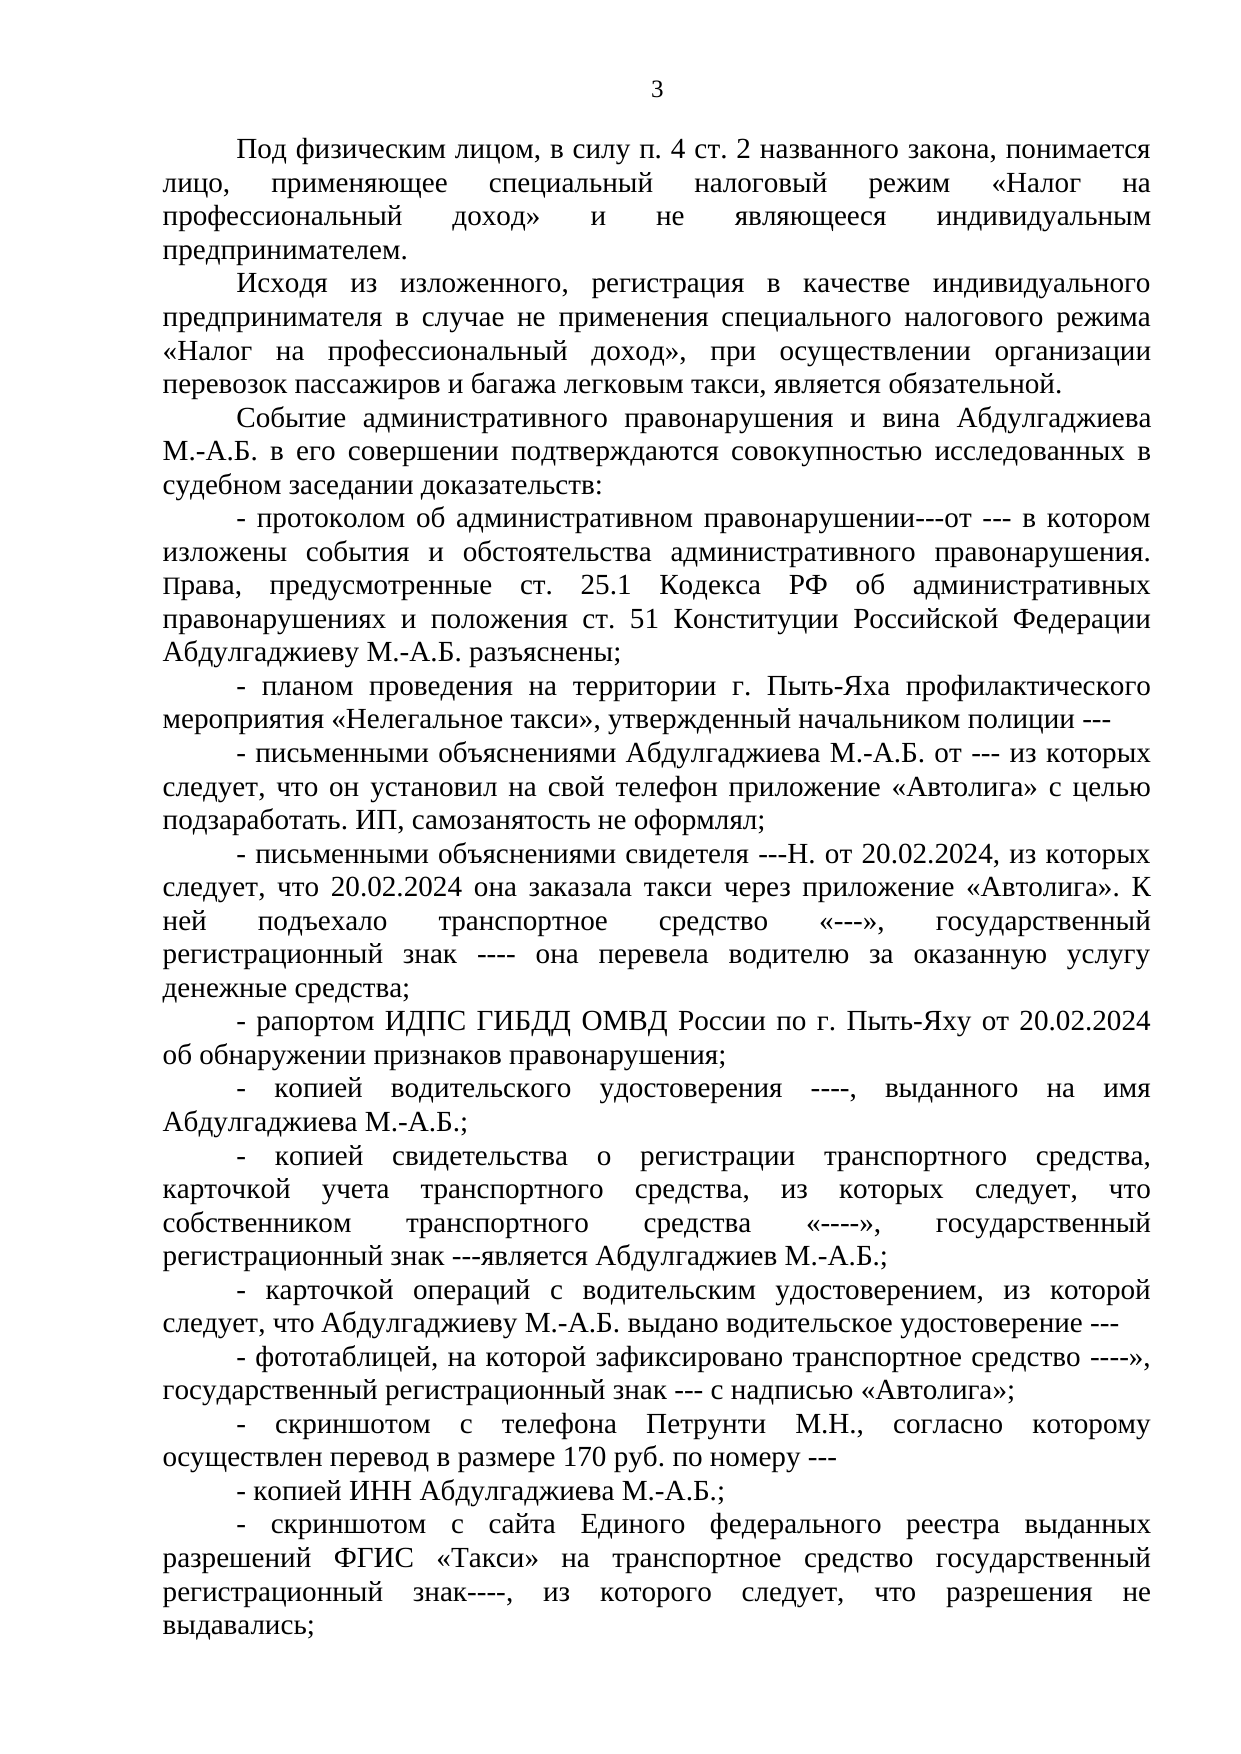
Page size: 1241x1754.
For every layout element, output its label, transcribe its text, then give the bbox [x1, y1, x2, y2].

text - скриншотом с телефона Петрунти М.Н., согласно которому осуществлен перевод в размере 170 руб. по номеру --- [162, 1406, 1152, 1473]
text - письменными объяснениями Абдулгаджиева М.-А.Б. от --- из которых следует, что он установил на свой телефон приложение «Автолига» с целью подзаработать. ИП, самозанятость не оформлял; [162, 735, 1152, 836]
text Событие административного правонарушения и вина Абдулгаджиева М.-А.Б. в его совершении подтверждаются совокупностью исследованных в судебном заседании доказательств: [162, 400, 1152, 500]
text - копией водительского удостоверения ----, выданного на имя Абдулгаджиева М.-А.Б.; [162, 1071, 1152, 1138]
text - копией свидетельства о регистрации транспортного средства, карточкой учета транспортного средства, из которых следует, что собственником транспортного средства «----», государственный регистрационный знак ---является Абдулгаджиев М.-А.Б.; [162, 1138, 1152, 1272]
text Под физическим лицом, в силу п. 4 ст. 2 названного закона, понимается лицо, применяющее специальный налоговый режим «Налог на профессиональный доход» и не являющееся индивидуальным предпринимателем. [162, 131, 1152, 266]
text - планом проведения на территории г. Пыть-Яха профилактического мероприятия «Нелегальное такси», утвержденный начальником полиции --- [162, 668, 1152, 735]
text - протоколом об административном правонарушении---от --- в котором изложены события и обстоятельства административного правонарушения. Права, предусмотренные ст. 25.1 Кодекса РФ об административных правонарушениях и положения ст. 51 Конституции Российской Федерации Абдулгаджиеву М.-А.Б. разъяснены; [162, 500, 1152, 668]
text - копией ИНН Абдулгаджиева М.-А.Б.; [162, 1473, 1152, 1507]
text - письменными объяснениями свидетеля ---Н. от 20.02.2024, из которых следует, что 20.02.2024 она заказала такси через приложение «Автолига». К ней подъехало транспортное средство «---», государственный регистрационный знак ---- она перевела водителю за оказанную услугу денежные средства; [162, 836, 1152, 1003]
text - рапортом ИДПС ГИБДД ОМВД России по г. Пыть-Яху от 20.02.2024 об обнаружении признаков правонарушения; [162, 1003, 1152, 1071]
text - фототаблицей, на которой зафиксировано транспортное средство ----», государственный регистрационный знак --- с надписью «Автолига»; [162, 1339, 1152, 1406]
text Исходя из изложенного, регистрация в качестве индивидуального предпринимателя в случае не применения специального налогового режима «Налог на профессиональный доход», при осуществлении организации перевозок пассажиров и багажа легковым такси, является обязательной. [162, 266, 1152, 400]
text - скриншотом с сайта Единого федерального реестра выданных разрешений ФГИС «Такси» на транспортное средство государственный регистрационный знак----, из которого следует, что разрешения не выдавались; [162, 1507, 1152, 1641]
text - карточкой операций с водительским удостоверением, из которой следует, что Абдулгаджиеву М.-А.Б. выдано водительское удостоверение --- [162, 1272, 1152, 1339]
